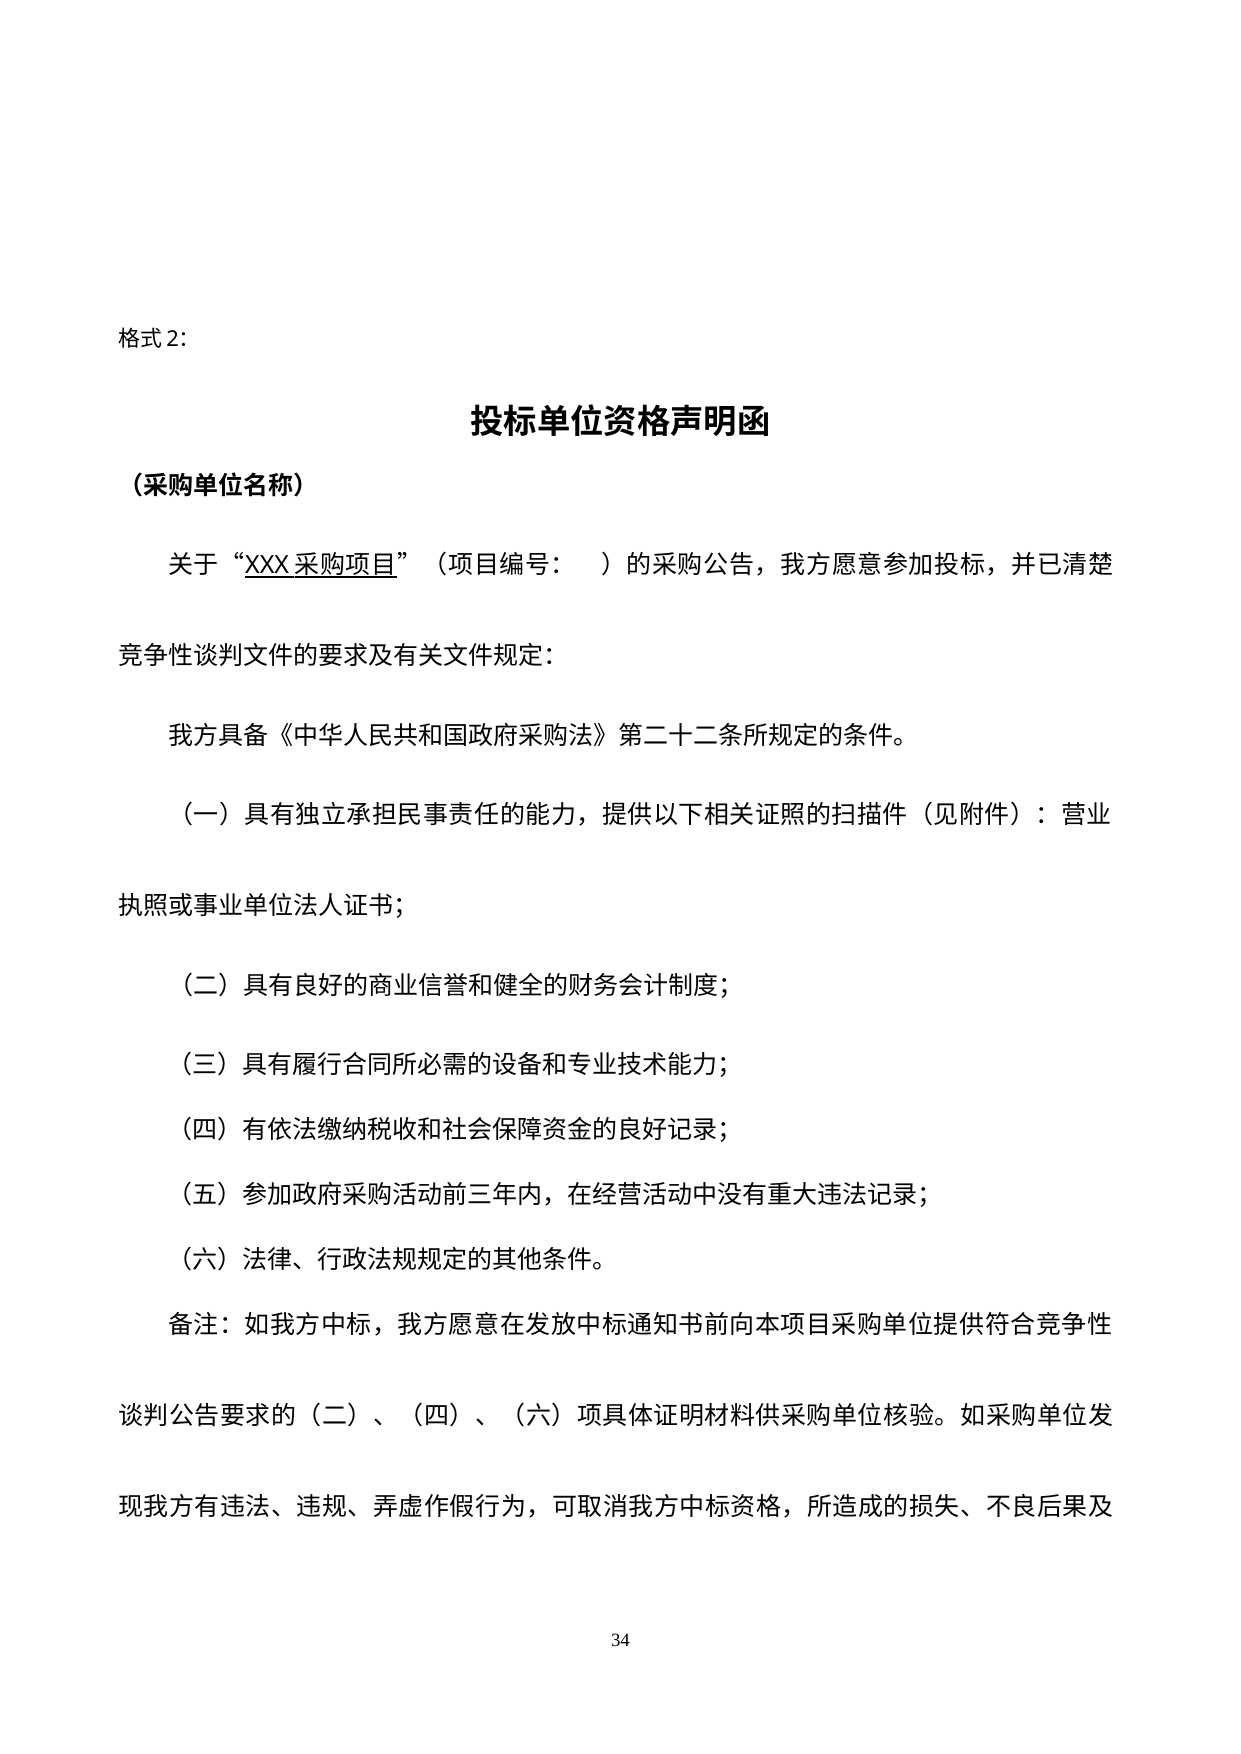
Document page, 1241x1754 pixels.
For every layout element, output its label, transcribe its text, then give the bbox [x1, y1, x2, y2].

text （六）法律、行政法规规定的其他条件。 [118, 1225, 1122, 1290]
text （二）具有良好的商业信誉和健全的财务会计制度； [118, 951, 1113, 1016]
text （三）具有履行合同所必需的设备和专业技术能力； [118, 1030, 1122, 1095]
text 格式2： [118, 321, 1122, 353]
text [118, 1290, 1113, 1537]
text （四）有依法缴纳税收和社会保障资金的良好记录； [118, 1095, 1122, 1160]
text 投标单位资格声明函 [118, 386, 1122, 451]
text （五）参加政府采购活动前三年内，在经营活动中没有重大违法记录； [118, 1160, 1122, 1225]
text （一）具有独立承担民事责任的能力，提供以下相关证照的扫描件（见附件）：营业执照或事业单位法人证书； [118, 780, 1113, 936]
text （采购单位名称） [118, 451, 1113, 516]
text 我方具备《中华人民共和国政府采购法》第二十二条所规定的条件。 [118, 701, 1113, 766]
text 关于“XXX采购项目”（项目编号： ）的采购公告，我方愿意参加投标，并已清楚竞争性谈判文件的要求及有关文件规定： [118, 531, 1113, 686]
